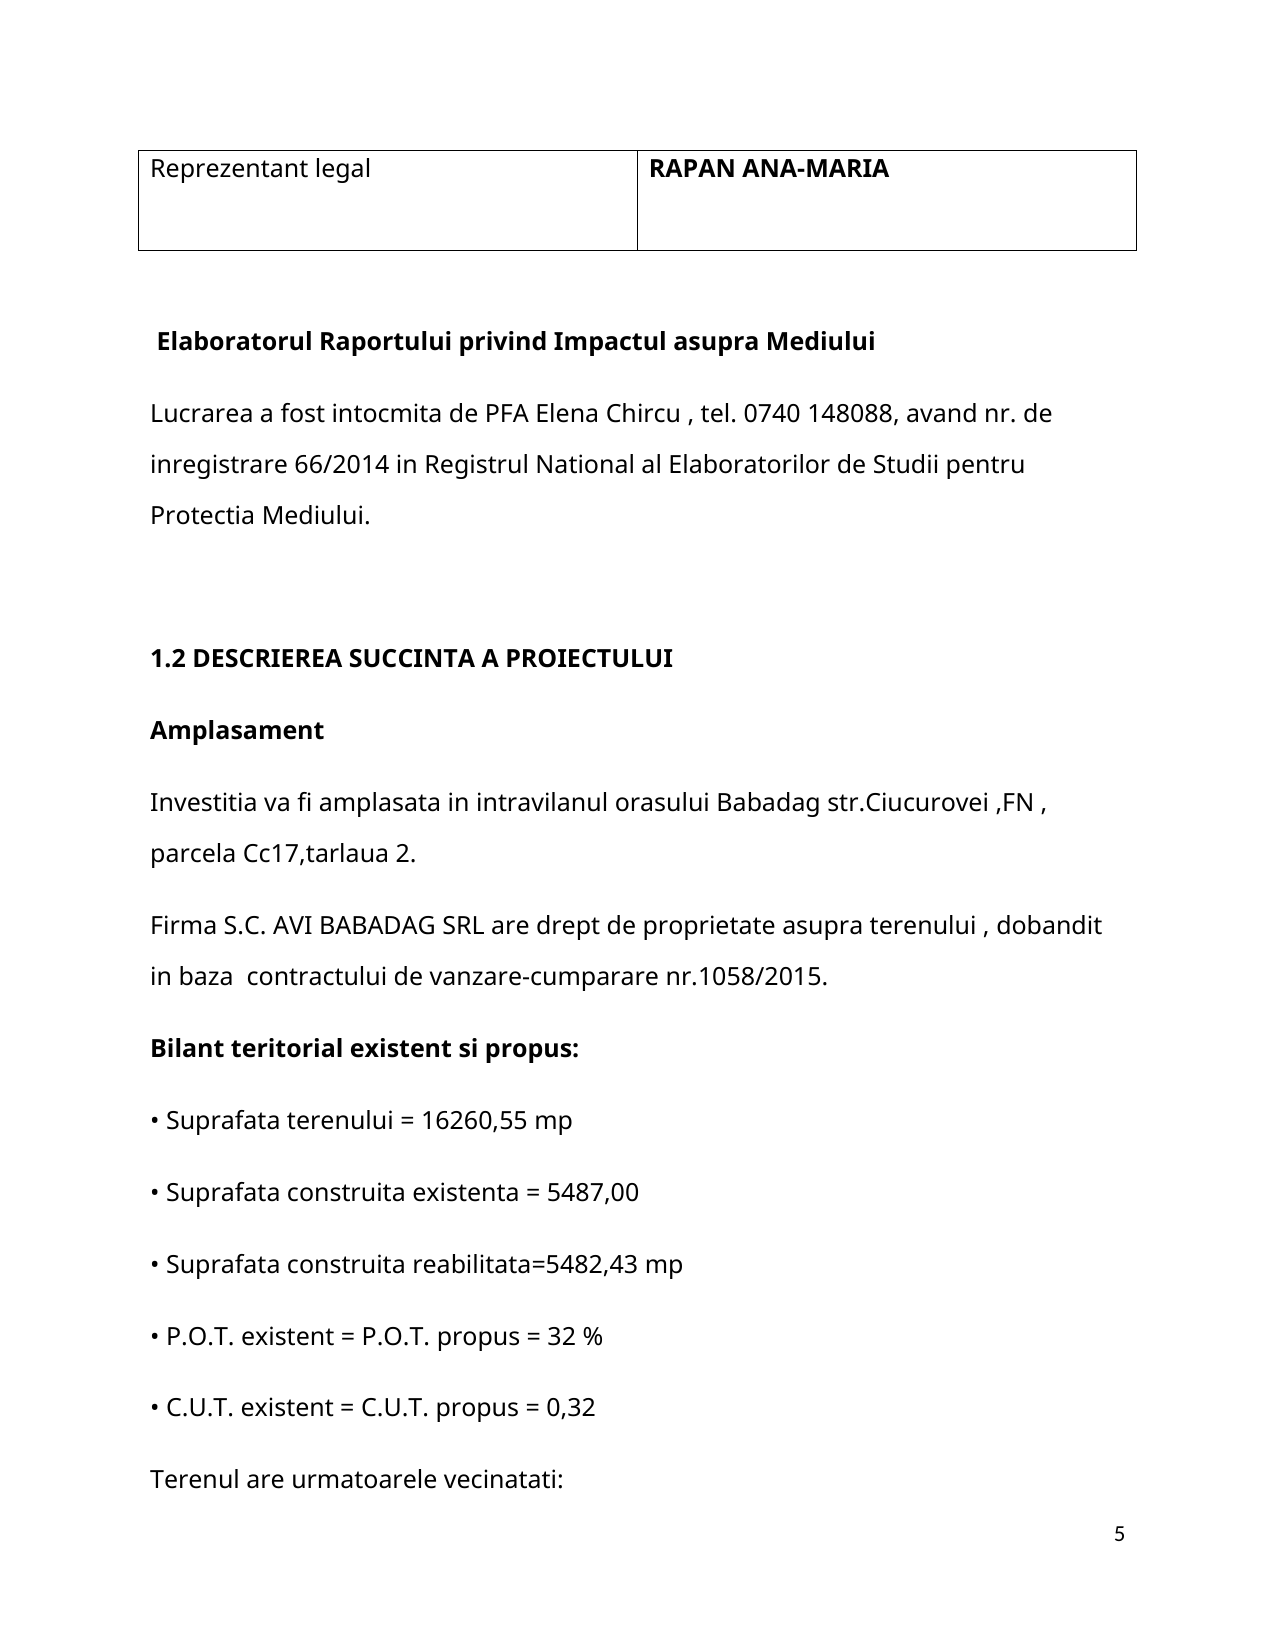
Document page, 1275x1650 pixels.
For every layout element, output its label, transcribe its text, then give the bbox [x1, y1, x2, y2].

table_cell RAPAN ANA-MARIA [638, 151, 1136, 250]
text Terenul are urmatoarele vecinatati: [150, 1462, 1125, 1496]
text • Suprafata construita existenta = 5487,00 [150, 1174, 1125, 1208]
text Investitia va fi amplasata in intravilanul orasului Babadag str.Ciucurovei ,FN , parcela Cc17,tarlaua 2. [150, 785, 1125, 870]
text • Suprafata terenului = 16260,55 mp [150, 1102, 1125, 1137]
text Bilant teritorial existent si propus: [150, 1031, 1125, 1065]
text • C.U.T. existent = C.U.T. propus = 0,32 [150, 1390, 1125, 1424]
text Amplasament [150, 713, 1125, 747]
text • Suprafata construita reabilitata=5482,43 mp [150, 1246, 1125, 1280]
text • P.O.T. existent = P.O.T. propus = 32 % [150, 1318, 1125, 1352]
text Lucrarea a fost intocmita de PFA Elena Chircu , tel. 0740 148088, avand nr. de inregistrare 66/2014 in Registrul National al Elaboratorilor de Studii pentru Protectia Mediului. [150, 395, 1125, 531]
text Firma S.C. AVI BABADAG SRL are drept de proprietate asupra terenului , dobandit in baza contractului de vanzare-cumparare nr.1058/2015. [150, 908, 1125, 993]
text 1.2 DESCRIEREA SUCCINTA A PROIECTULUI [150, 641, 1125, 675]
table_cell Reprezentant legal [139, 151, 637, 250]
text Elaboratorul Raportului privind Impactul asupra Mediului [150, 323, 1125, 357]
